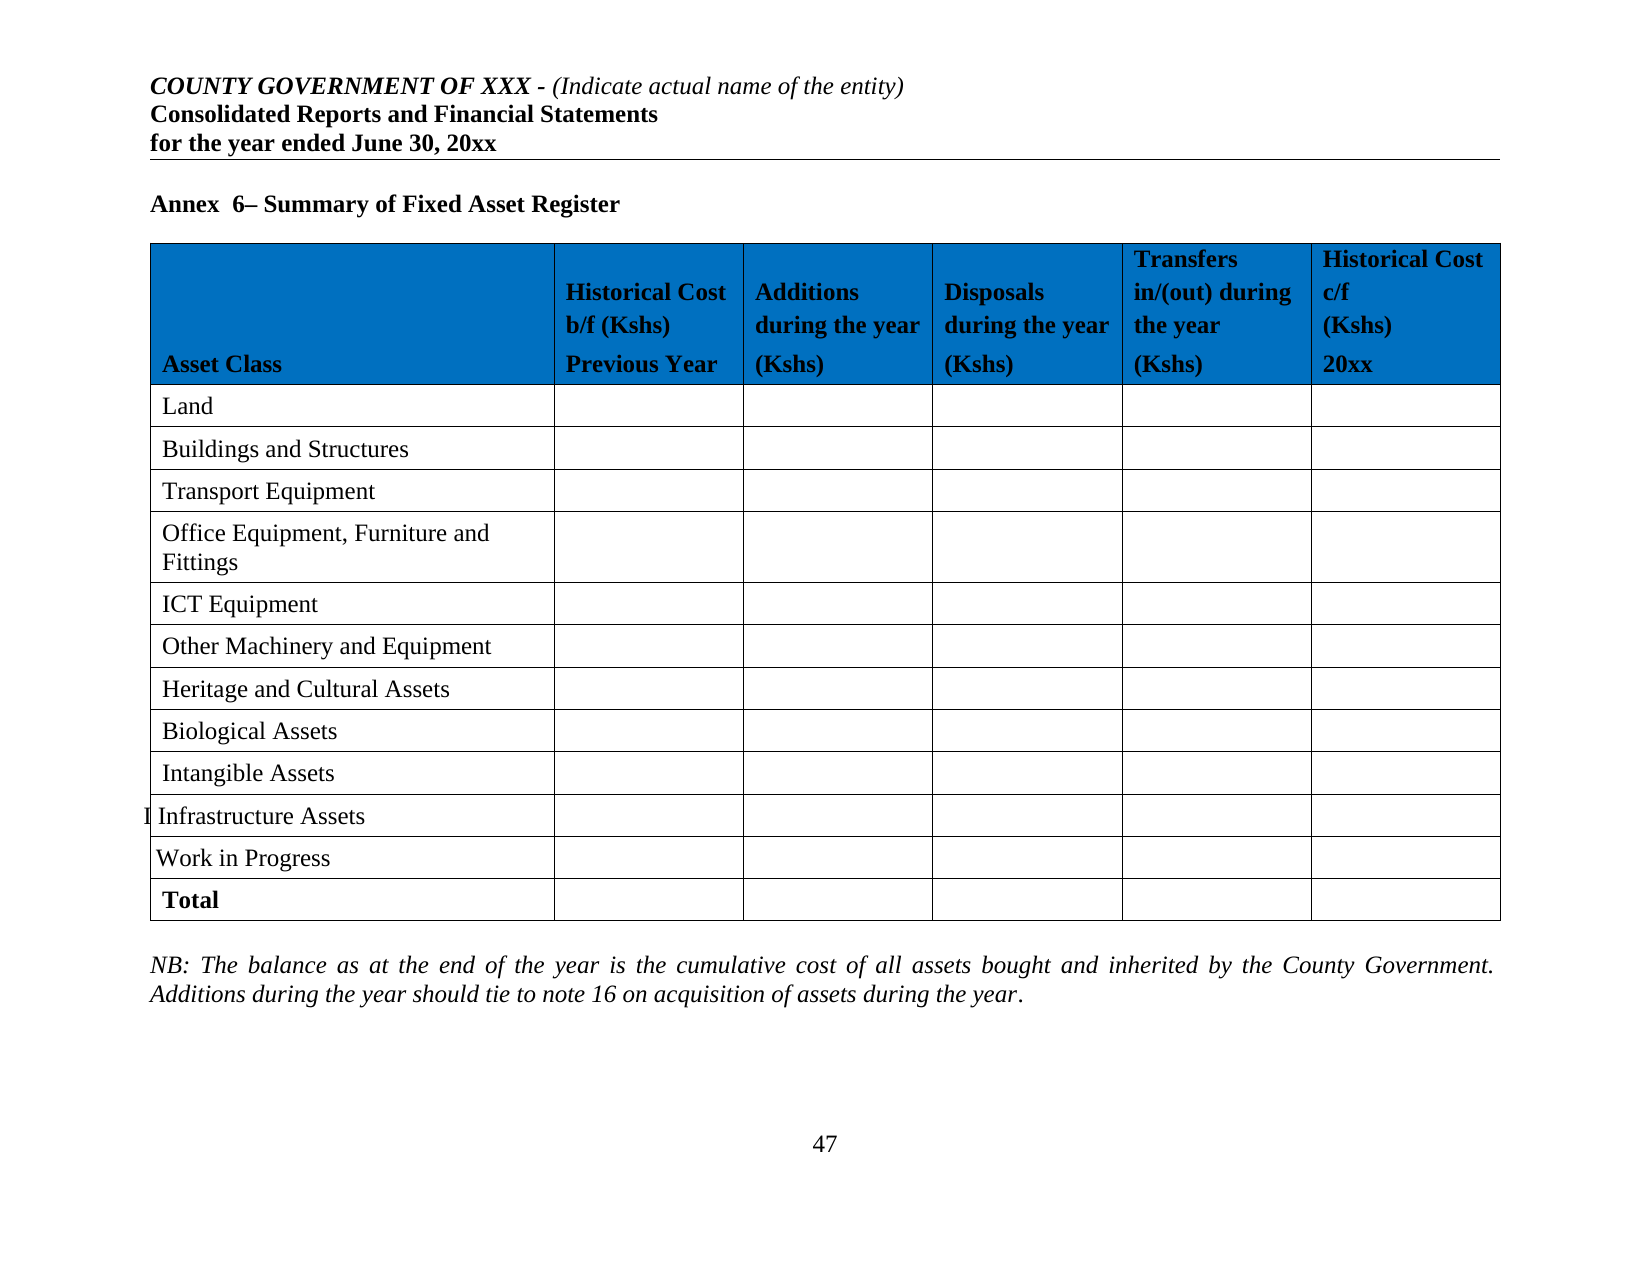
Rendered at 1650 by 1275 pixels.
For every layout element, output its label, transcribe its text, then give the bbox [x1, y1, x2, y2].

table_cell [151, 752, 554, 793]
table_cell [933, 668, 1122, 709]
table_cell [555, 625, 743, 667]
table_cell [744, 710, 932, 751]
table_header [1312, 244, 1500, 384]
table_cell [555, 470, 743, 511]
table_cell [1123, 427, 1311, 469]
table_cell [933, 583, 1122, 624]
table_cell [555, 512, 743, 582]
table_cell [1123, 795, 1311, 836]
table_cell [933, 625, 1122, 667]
subtitle Annex 6– Summary of Fixed Asset Register [150, 189, 1500, 218]
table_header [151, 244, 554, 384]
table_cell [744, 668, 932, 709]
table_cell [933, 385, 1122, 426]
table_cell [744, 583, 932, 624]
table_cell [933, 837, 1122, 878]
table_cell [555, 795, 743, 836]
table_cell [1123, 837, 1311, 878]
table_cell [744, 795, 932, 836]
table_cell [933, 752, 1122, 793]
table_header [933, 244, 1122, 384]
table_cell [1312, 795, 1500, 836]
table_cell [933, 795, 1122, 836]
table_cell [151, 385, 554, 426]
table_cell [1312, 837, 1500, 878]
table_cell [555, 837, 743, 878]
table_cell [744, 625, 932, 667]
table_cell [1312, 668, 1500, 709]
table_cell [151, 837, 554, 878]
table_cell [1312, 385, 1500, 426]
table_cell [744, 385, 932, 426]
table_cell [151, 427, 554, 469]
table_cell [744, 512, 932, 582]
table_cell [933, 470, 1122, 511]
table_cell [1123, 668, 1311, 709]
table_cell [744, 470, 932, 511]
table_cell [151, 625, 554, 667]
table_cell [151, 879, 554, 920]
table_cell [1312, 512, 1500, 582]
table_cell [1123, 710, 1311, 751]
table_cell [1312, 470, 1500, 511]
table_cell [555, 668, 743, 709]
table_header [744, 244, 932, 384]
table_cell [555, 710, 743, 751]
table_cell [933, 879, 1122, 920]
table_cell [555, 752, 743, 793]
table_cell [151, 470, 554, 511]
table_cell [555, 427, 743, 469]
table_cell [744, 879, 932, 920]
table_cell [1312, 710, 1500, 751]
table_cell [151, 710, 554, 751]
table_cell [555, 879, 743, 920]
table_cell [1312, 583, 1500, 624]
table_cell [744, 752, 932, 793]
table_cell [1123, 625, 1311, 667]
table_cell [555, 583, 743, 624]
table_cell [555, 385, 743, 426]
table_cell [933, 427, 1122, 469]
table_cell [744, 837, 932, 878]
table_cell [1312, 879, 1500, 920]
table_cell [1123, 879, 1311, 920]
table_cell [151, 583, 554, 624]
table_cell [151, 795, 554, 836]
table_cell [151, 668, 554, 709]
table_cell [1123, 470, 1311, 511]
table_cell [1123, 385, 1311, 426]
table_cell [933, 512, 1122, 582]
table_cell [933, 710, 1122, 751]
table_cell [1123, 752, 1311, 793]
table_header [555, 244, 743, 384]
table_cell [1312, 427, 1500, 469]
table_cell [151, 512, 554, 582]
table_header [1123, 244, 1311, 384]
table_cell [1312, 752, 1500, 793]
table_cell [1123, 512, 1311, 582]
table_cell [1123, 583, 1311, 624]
text NB: The balance as at the end of the year is the cumulative cost of all assets bought and inherited by the County Government. Additions during the year should tie to note 16 on acquisition of assets during the year. [150, 950, 1500, 1008]
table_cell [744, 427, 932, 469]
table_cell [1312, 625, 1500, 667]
